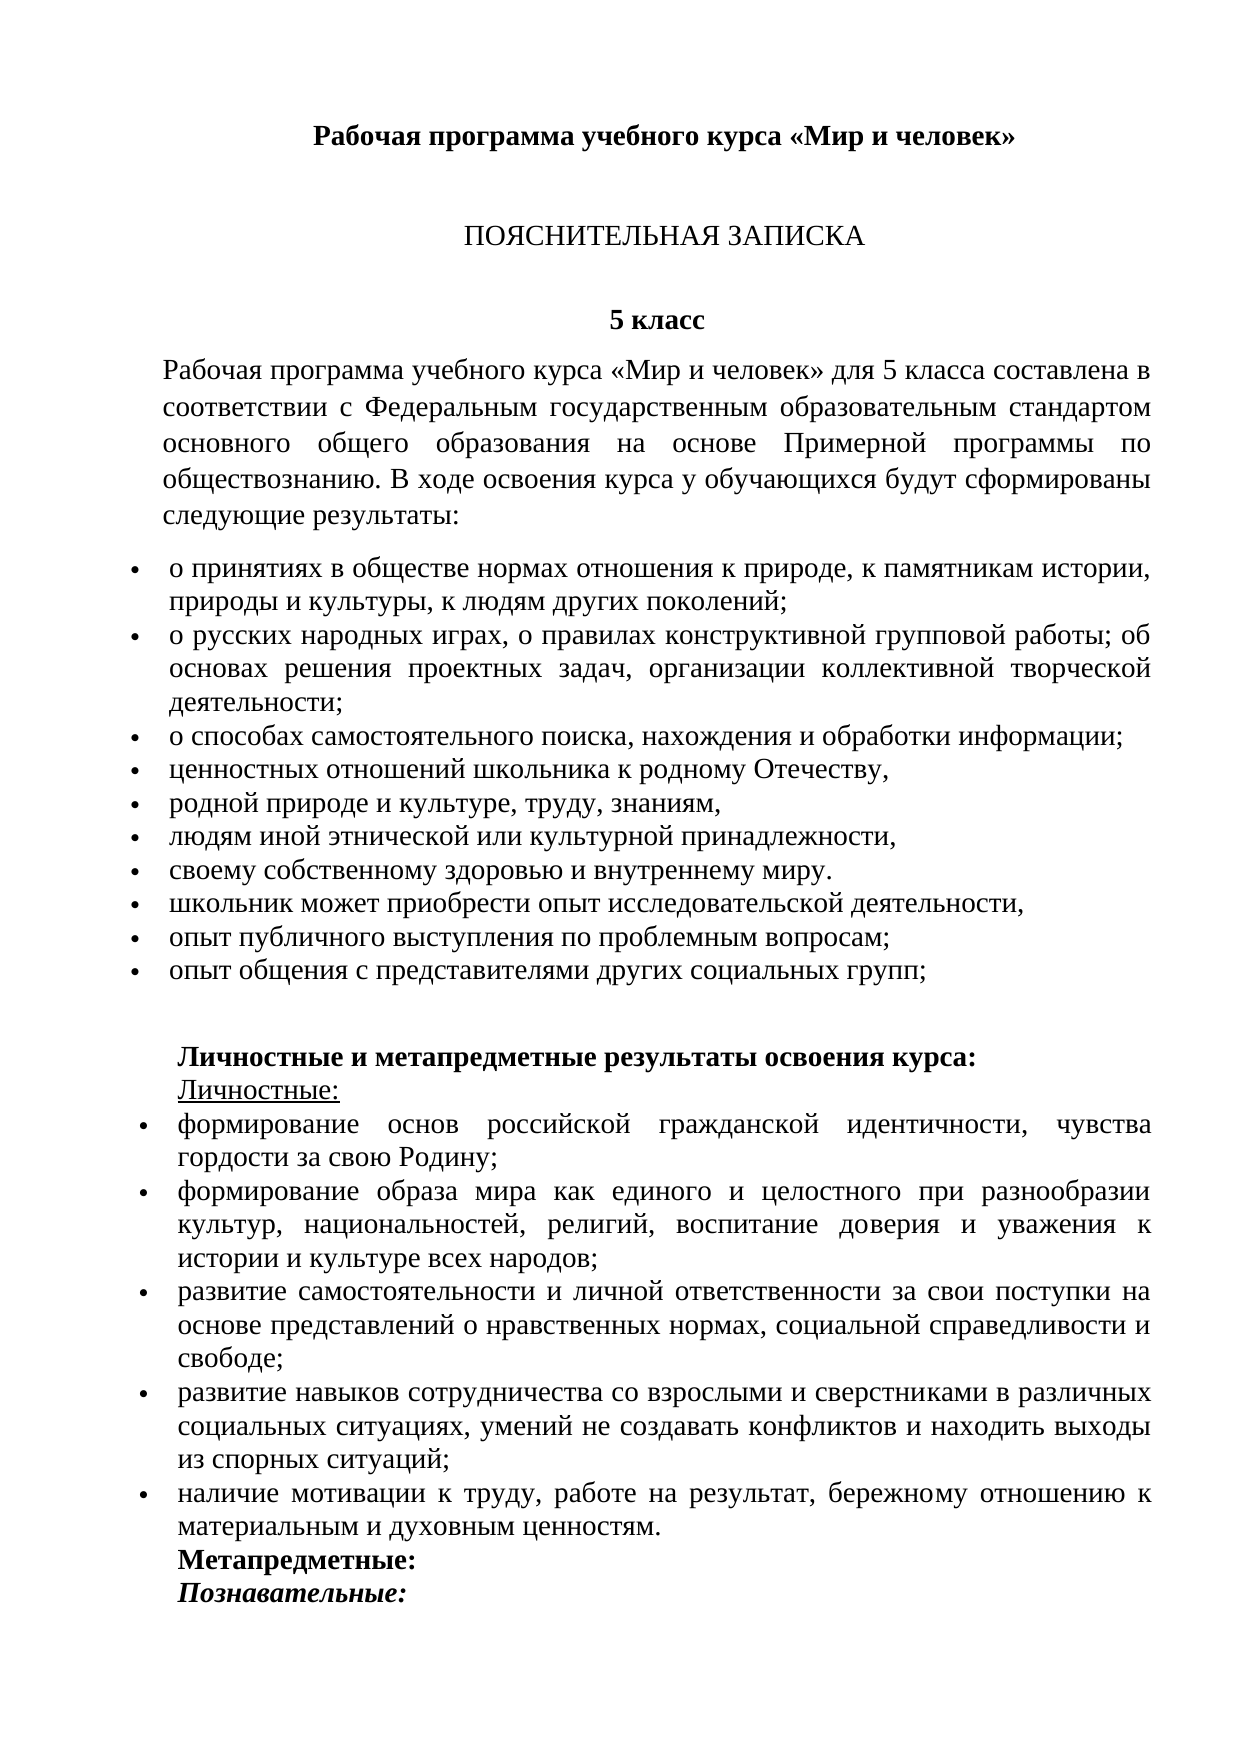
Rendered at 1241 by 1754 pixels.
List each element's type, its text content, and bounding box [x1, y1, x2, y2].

list о русских народных играх, о правилах конструктивной групповой работы; об основах решения проектных задач, организации коллективной творческой деятельности; [131, 617, 1152, 718]
text Личностные и метапредметные результаты освоения курса: [177, 1039, 1152, 1072]
list своему собственному здоровью и внутреннему миру. [131, 852, 1152, 885]
list школьник может приобрести опыт исследовательской деятельности, [131, 885, 1152, 919]
list наличие мотивации к труду, работе на результат, бережному отношению к материальным и духовным ценностям. [140, 1475, 1152, 1542]
list формирование основ российской гражданской идентичности, чувства гордости за свою Родину; [140, 1106, 1152, 1173]
list формирование образа мира как единого и целостного при разнообразии культур, национальностей, религий, воспитание доверия и уважения к истории и культуре всех народов; [140, 1173, 1152, 1273]
text Рабочая программа учебного курса «Мир и человек» [177, 118, 1152, 152]
text Познавательные: [177, 1575, 1152, 1609]
text ПОЯСНИТЕЛЬНАЯ ЗАПИСКА [177, 218, 1152, 252]
list развитие навыков сотрудничества со взрослыми и сверстниками в различных социальных ситуациях, умений не создавать конфликтов и находить выходы из спорных ситуаций; [140, 1374, 1152, 1475]
list опыт общения с представителями других социальных групп; [131, 952, 1152, 986]
text Личностные: [177, 1072, 1152, 1106]
list развитие самостоятельности и личной ответственности за свои поступки на основе представлений о нравственных нормах, социальной справедливости и свободе; [140, 1273, 1152, 1374]
list о принятиях в обществе нормах отношения к природе, к памятникам истории, природы и культуры, к людям других поколений; [131, 550, 1152, 617]
text Рабочая программа учебного курса «Мир и человек» для 5 класса составлена в соответствии с Федеральным государственным образовательным стандартом основного общего образования на основе Примерной программы по обществознанию. В ходе освоения курса у обучающихся будут сформированы следующие результаты: [162, 352, 1152, 531]
list о способах самостоятельного поиска, нахождения и обработки информации; [131, 718, 1152, 751]
list родной природе и культуре, труду, знаниям, [131, 785, 1152, 818]
text 5 класс [162, 302, 1152, 336]
list людям иной этнической или культурной принадлежности, [131, 818, 1152, 852]
list опыт публичного выступления по проблемным вопросам; [131, 919, 1152, 952]
list ценностных отношений школьника к родному Отечеству, [131, 751, 1152, 785]
text Метапредметные: [177, 1542, 1152, 1575]
